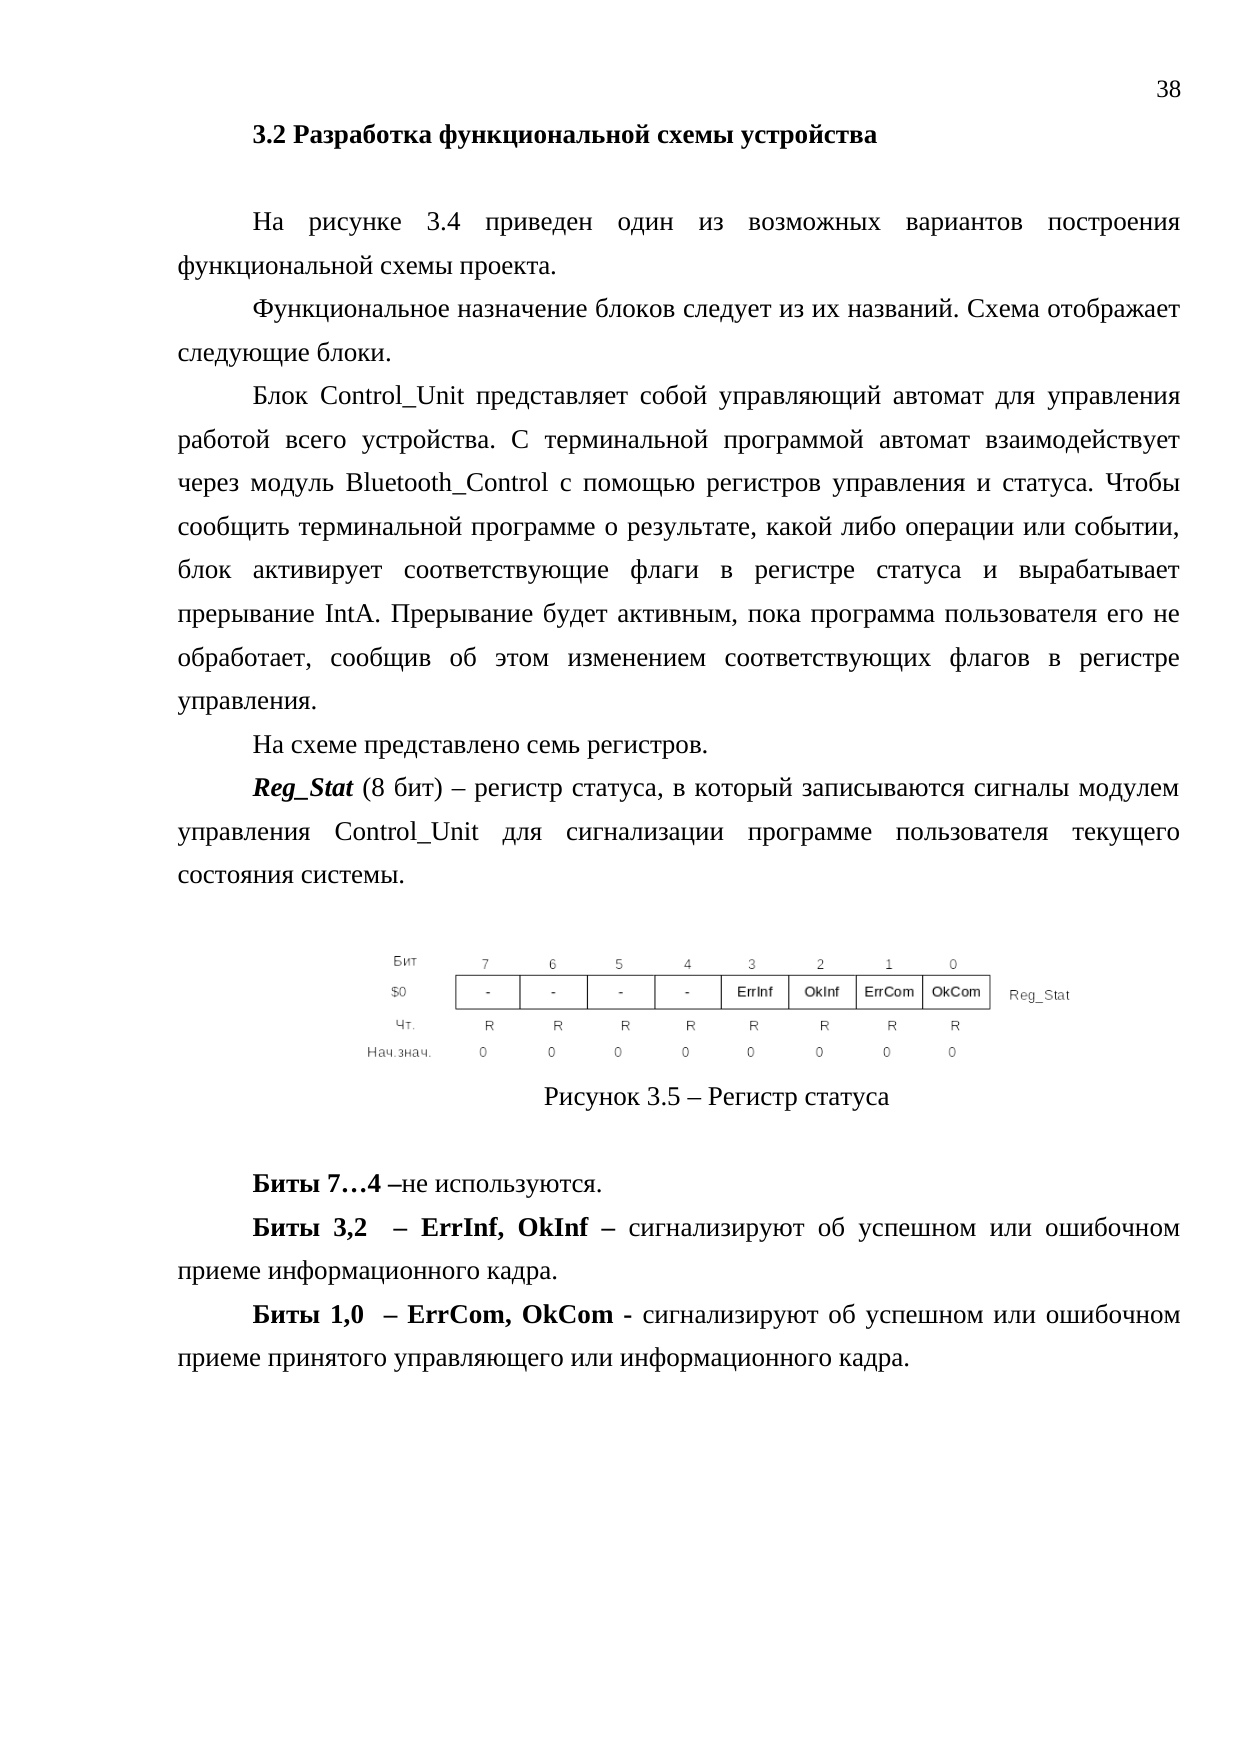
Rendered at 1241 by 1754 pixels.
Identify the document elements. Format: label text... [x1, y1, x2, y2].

text Биты 7…4 –не используются. [177, 1167, 1181, 1198]
text Функциональное назначение блоков следует из их названий. Схема отображает следующие блоки. [177, 292, 1181, 367]
text На рисунке 3.4 приведен один из возможных вариантов построения функциональной схемы проекта. [177, 205, 1181, 280]
text На схеме представлено семь регистров. [177, 728, 1181, 759]
text Рисунок 3.5 – Регистр статуса [177, 1080, 1181, 1111]
text 3.2 Разработка функциональной схемы устройства [177, 118, 1181, 149]
text Reg_Stat (8 бит) – регистр статуса, в который записываются сигналы модулем управления Control_Unit для сигнализации программе пользователя текущего состояния системы. [177, 771, 1181, 889]
text Биты 1,0 – ErrCom, OkCom - сигнализируют об успешном или ошибочном приеме принятого управляющего или информационного кадра. [177, 1298, 1181, 1373]
text Биты 3,2 – ErrInf, OkInf – сигнализируют об успешном или ошибочном приеме информационного кадра. [177, 1211, 1181, 1286]
text Блок Control_Unit представляет собой управляющий автомат для управления работой всего устройства. С терминальной программой автомат взаимодействует через модуль Bluetooth_Control с помощью регистров управления и статуса. Чтобы сообщить терминальной программе о результате, какой либо операции или событии, блок активирует соответствующие флаги в регистре статуса и вырабатывает прерывание IntA. Прерывание будет активным, пока программа пользователя его не обработает, сообщив об этом изменением соответствующих флагов в регистре управления. [177, 379, 1181, 715]
